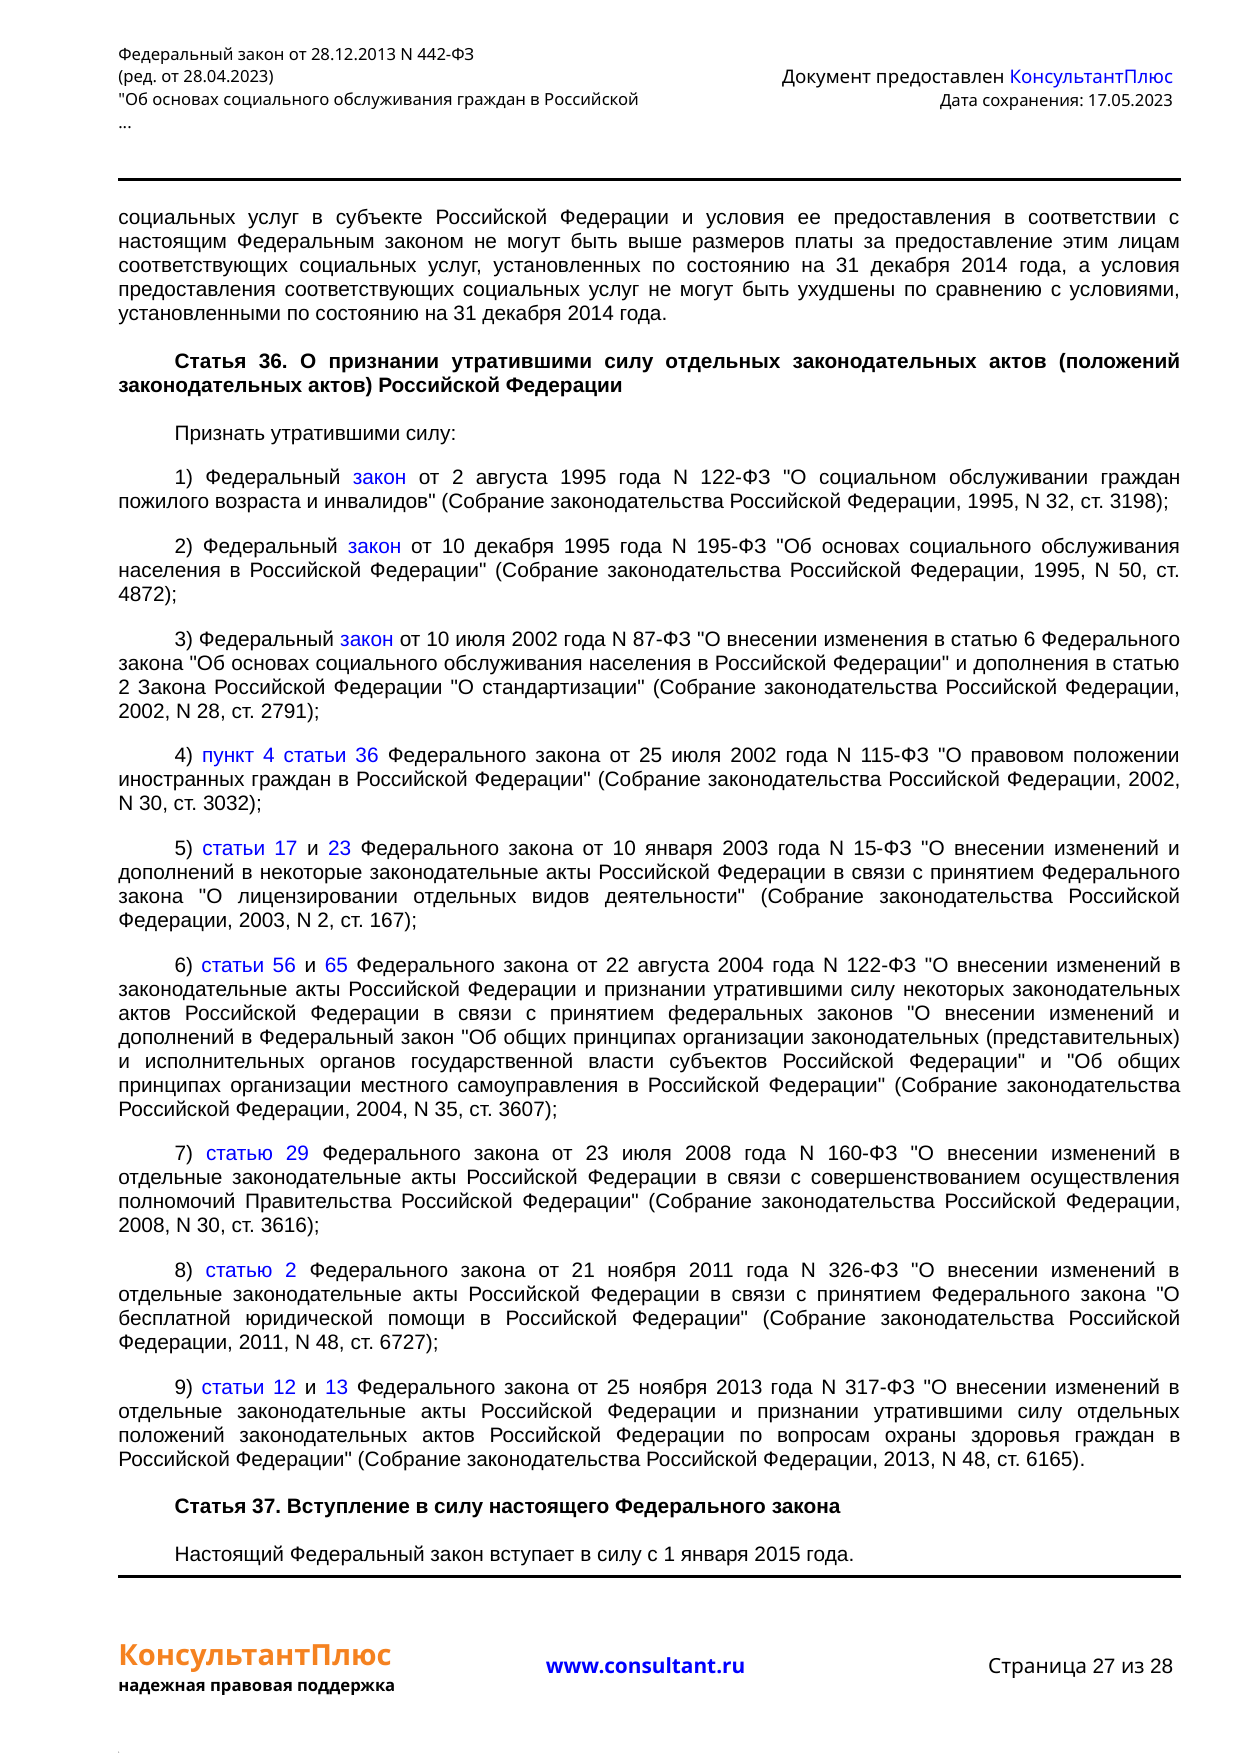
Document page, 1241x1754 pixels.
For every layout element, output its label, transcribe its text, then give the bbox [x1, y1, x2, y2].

text 5) статьи 17 и 23 Федерального закона от 10 января 2003 года N 15-ФЗ "О внесении изменений и дополнений в некоторые законодательные акты Российской Федерации в связи с принятием Федерального закона "О лицензировании отдельных видов деятельности" (Собрание законодательства Российской Федерации, 2003, N 2, ст. 167); [118, 836, 1181, 932]
text Настоящий Федеральный закон вступает в силу с 1 января 2015 года. [118, 1542, 1181, 1566]
text 7) статью 29 Федерального закона от 23 июля 2008 года N 160-ФЗ "О внесении изменений в отдельные законодательные акты Российской Федерации в связи с совершенствованием осуществления полномочий Правительства Российской Федерации" (Собрание законодательства Российской Федерации, 2008, N 30, ст. 3616); [118, 1141, 1181, 1237]
text Признать утратившими силу: [118, 420, 1181, 444]
text 3) Федеральный закон от 10 июля 2002 года N 87-ФЗ "О внесении изменения в статью 6 Федерального закона "Об основах социального обслуживания населения в Российской Федерации" и дополнения в статью 2 Закона Российской Федерации "О стандартизации" (Собрание законодательства Российской Федерации, 2002, N 28, ст. 2791); [118, 627, 1181, 722]
text 8) статью 2 Федерального закона от 21 ноября 2011 года N 326-ФЗ "О внесении изменений в отдельные законодательные акты Российской Федерации в связи с принятием Федерального закона "О бесплатной юридической помощи в Российской Федерации" (Собрание законодательства Российской Федерации, 2011, N 48, ст. 6727); [118, 1258, 1181, 1354]
text 9) статьи 12 и 13 Федерального закона от 25 ноября 2013 года N 317-ФЗ "О внесении изменений в отдельные законодательные акты Российской Федерации и признании утратившими силу отдельных положений законодательных актов Российской Федерации по вопросам охраны здоровья граждан в Российской Федерации" (Собрание законодательства Российской Федерации, 2013, N 48, ст. 6165). [118, 1374, 1181, 1470]
text 2) Федеральный закон от 10 декабря 1995 года N 195-ФЗ "Об основах социального обслуживания населения в Российской Федерации" (Собрание законодательства Российской Федерации, 1995, N 50, ст. 4872); [118, 534, 1181, 606]
text 4) пункт 4 статьи 36 Федерального закона от 25 июля 2002 года N 115-ФЗ "О правовом положении иностранных граждан в Российской Федерации" (Собрание законодательства Российской Федерации, 2002, N 30, ст. 3032); [118, 743, 1181, 815]
title Статья 36. О признании утратившими силу отдельных законодательных актов (положений законодательных актов) Российской Федерации [118, 348, 1181, 396]
title Статья 37. Вступление в силу настоящего Федерального закона [118, 1494, 1181, 1518]
text 1) Федеральный закон от 2 августа 1995 года N 122-ФЗ "О социальном обслуживании граждан пожилого возраста и инвалидов" (Собрание законодательства Российской Федерации, 1995, N 32, ст. 3198); [118, 465, 1181, 513]
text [118, 205, 1181, 324]
text 6) статьи 56 и 65 Федерального закона от 22 августа 2004 года N 122-ФЗ "О внесении изменений в законодательные акты Российской Федерации и признании утратившими силу некоторых законодательных актов Российской Федерации в связи с принятием федеральных законов "О внесении изменений и дополнений в Федеральный закон "Об общих принципах организации законодательных (представительных) и исполнительных органов государственной власти субъектов Российской Федерации" и "Об общих принципах организации местного самоуправления в Российской Федерации" (Собрание законодательства Российской Федерации, 2004, N 35, ст. 3607); [118, 953, 1181, 1120]
